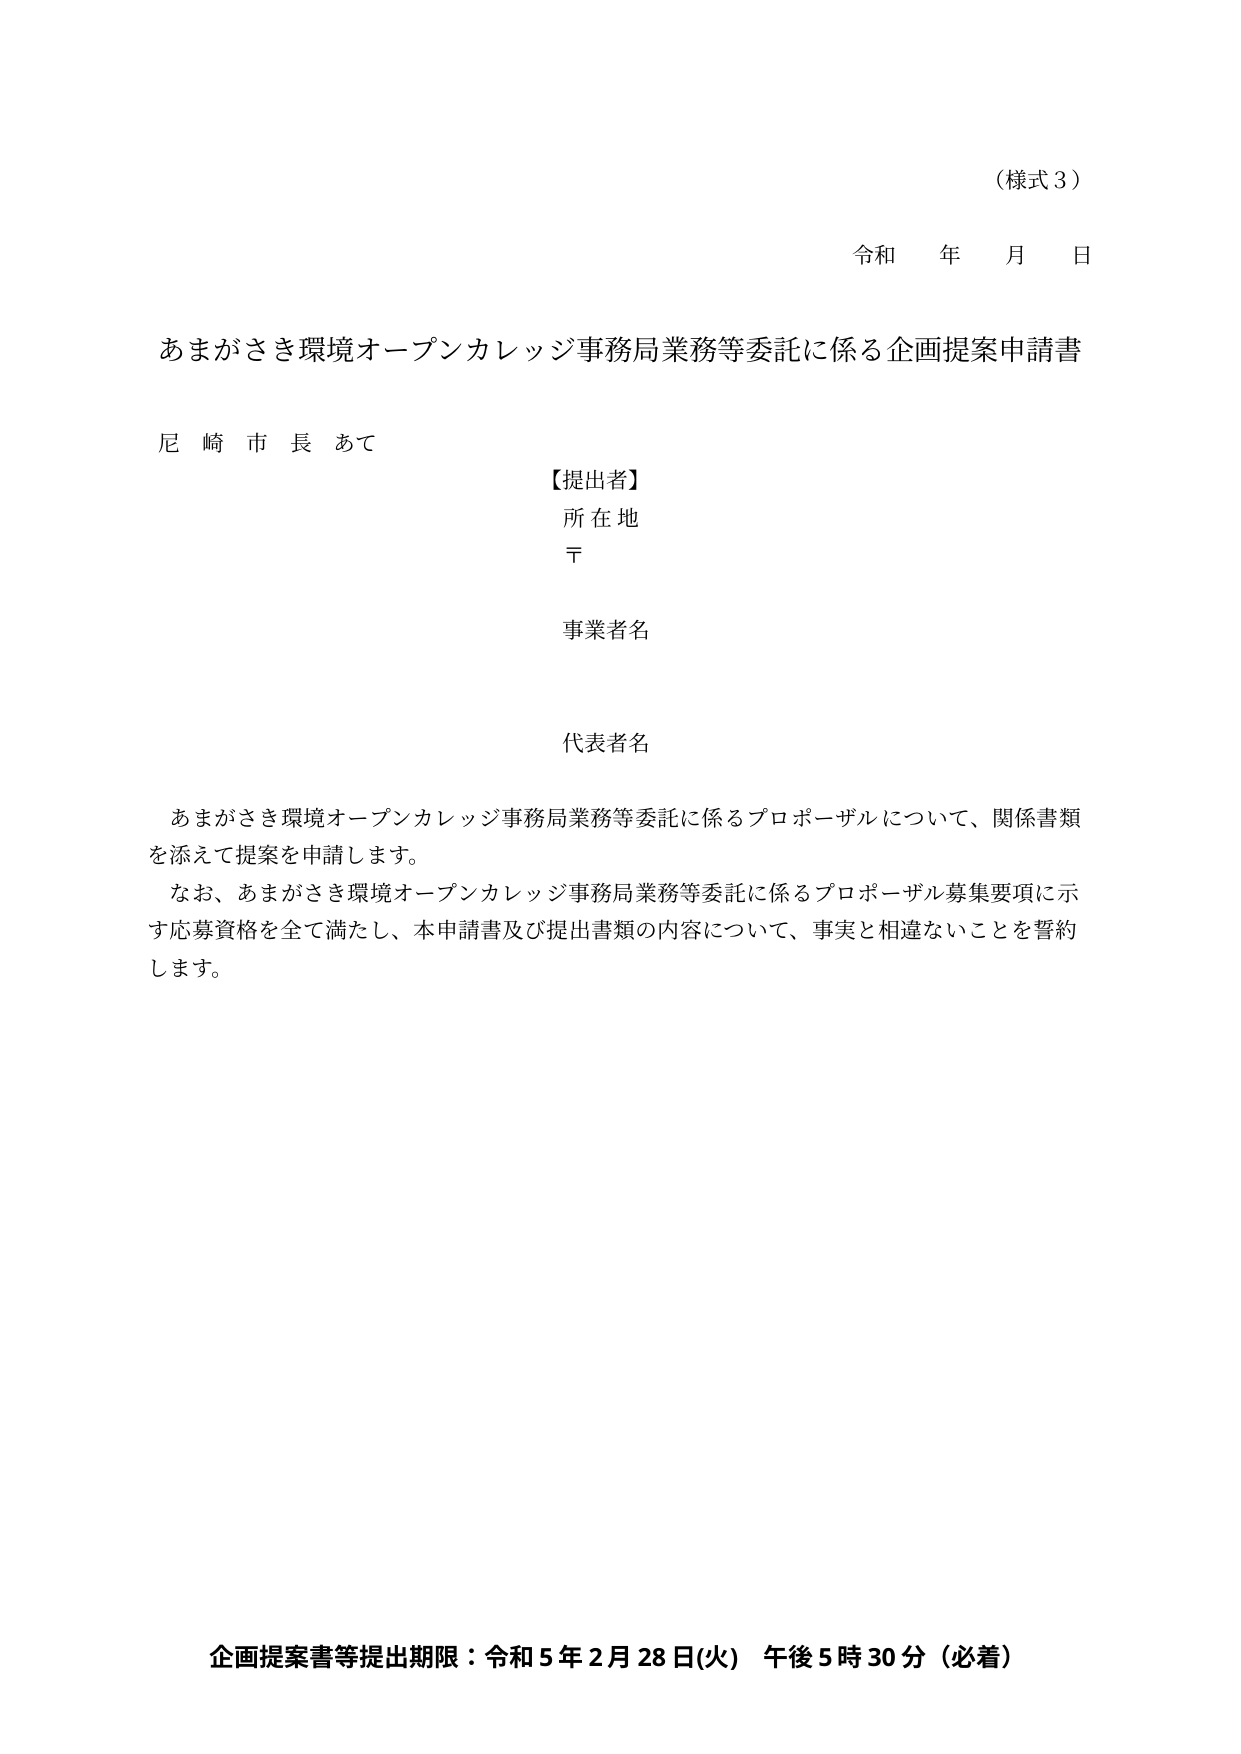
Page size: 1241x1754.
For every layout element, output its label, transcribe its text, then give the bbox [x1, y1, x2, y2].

text 所在地 [148, 498, 1092, 536]
text 〒 [148, 536, 1092, 573]
text （様式３） [148, 161, 1092, 198]
text 令和 年 月 日 [148, 236, 1092, 273]
text 代表者名 [148, 723, 1092, 761]
text 【提出者】 [148, 461, 1092, 498]
text 事業者名 [148, 611, 1092, 648]
text あまがさき環境オープンカレッジ事務局業務等委託に係る企画提案申請書 [148, 311, 1092, 386]
text 尼 崎 市 長 あて [148, 423, 1092, 461]
text あまがさき環境オープンカレッジ事務局業務等委託に係るプロポーザルについて、関係書類を添えて提案を申請します。 [148, 798, 1082, 873]
text なお、あまがさき環境オープンカレッジ事務局業務等委託に係るプロポーザル募集要項に示す応募資格を全て満たし、本申請書及び提出書類の内容について、事実と相違ないことを誓約します。 [148, 873, 1082, 986]
